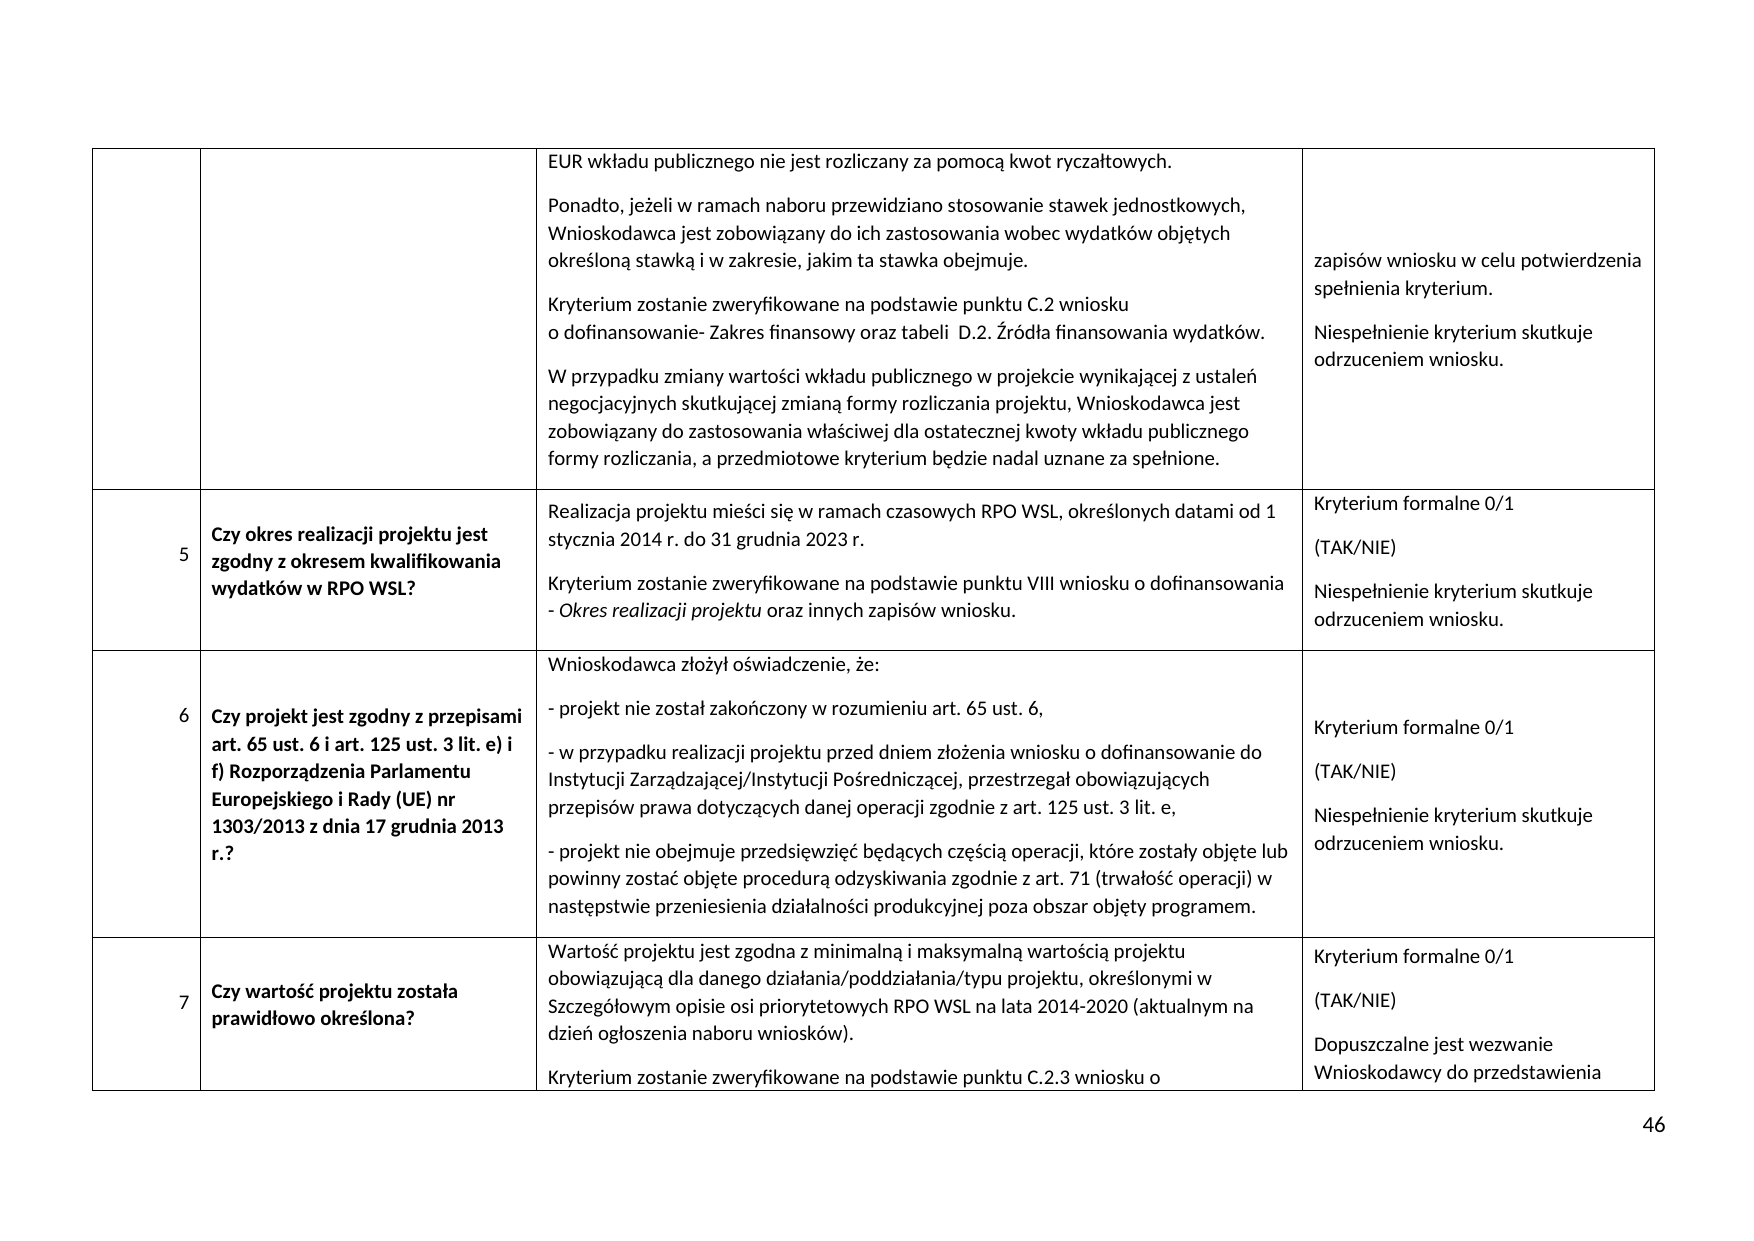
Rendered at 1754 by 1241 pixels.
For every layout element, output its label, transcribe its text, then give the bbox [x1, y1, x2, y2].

table_cell Kryterium formalne 0/1 (TAK/NIE) Niespełnienie kryterium skutkuje odrzuceniem wniosku. [1303, 490, 1654, 650]
table_cell Czy projekt jest zgodny z przepisami art. 65 ust. 6 i art. 125 ust. 3 lit. e) i f) Rozporządzenia Parlamentu Europejskiego i Rady (UE) nr 1303/2013 z dnia 17 grudnia 2013 r.? [201, 651, 536, 937]
table_cell Realizacja projektu mieści się w ramach czasowych RPO WSL, określonych datami od 1 stycznia 2014 r. do 31 grudnia 2023 r. Kryterium zostanie zweryfikowane na podstawie punktu VIII wniosku o dofinansowania - Okres realizacji projektu oraz innych zapisów wniosku. [537, 490, 1302, 650]
table_cell 7 [93, 938, 200, 1090]
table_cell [201, 149, 536, 489]
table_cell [537, 149, 1302, 489]
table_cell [537, 938, 1302, 1090]
table_cell Kryterium formalne 0/1 (TAK/NIE) Niespełnienie kryterium skutkuje odrzuceniem wniosku. [1303, 651, 1654, 937]
table_cell 6 [93, 651, 200, 937]
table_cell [1303, 149, 1654, 489]
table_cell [201, 938, 536, 1090]
table_cell 4 [93, 149, 200, 489]
table_cell 5 [93, 490, 200, 650]
table_cell Wnioskodawca złożył oświadczenie, że: - projekt nie został zakończony w rozumieniu art. 65 ust. 6, - w przypadku realizacji projektu przed dniem złożenia wniosku o dofinansowanie do Instytucji Zarządzającej/Instytucji Pośredniczącej, przestrzegał obowiązujących przepisów prawa dotyczących danej operacji zgodnie z art. 125 ust. 3 lit. e, - projekt nie obejmuje przedsięwzięć będących częścią operacji, które zostały objęte lub powinny zostać objęte procedurą odzyskiwania zgodnie z art. 71 (trwałość operacji) w następstwie przeniesienia działalności produkcyjnej poza obszar objęty programem. [537, 651, 1302, 937]
table_cell Czy okres realizacji projektu jest zgodny z okresem kwalifikowania wydatków w RPO WSL? [201, 490, 536, 650]
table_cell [1303, 938, 1654, 1090]
